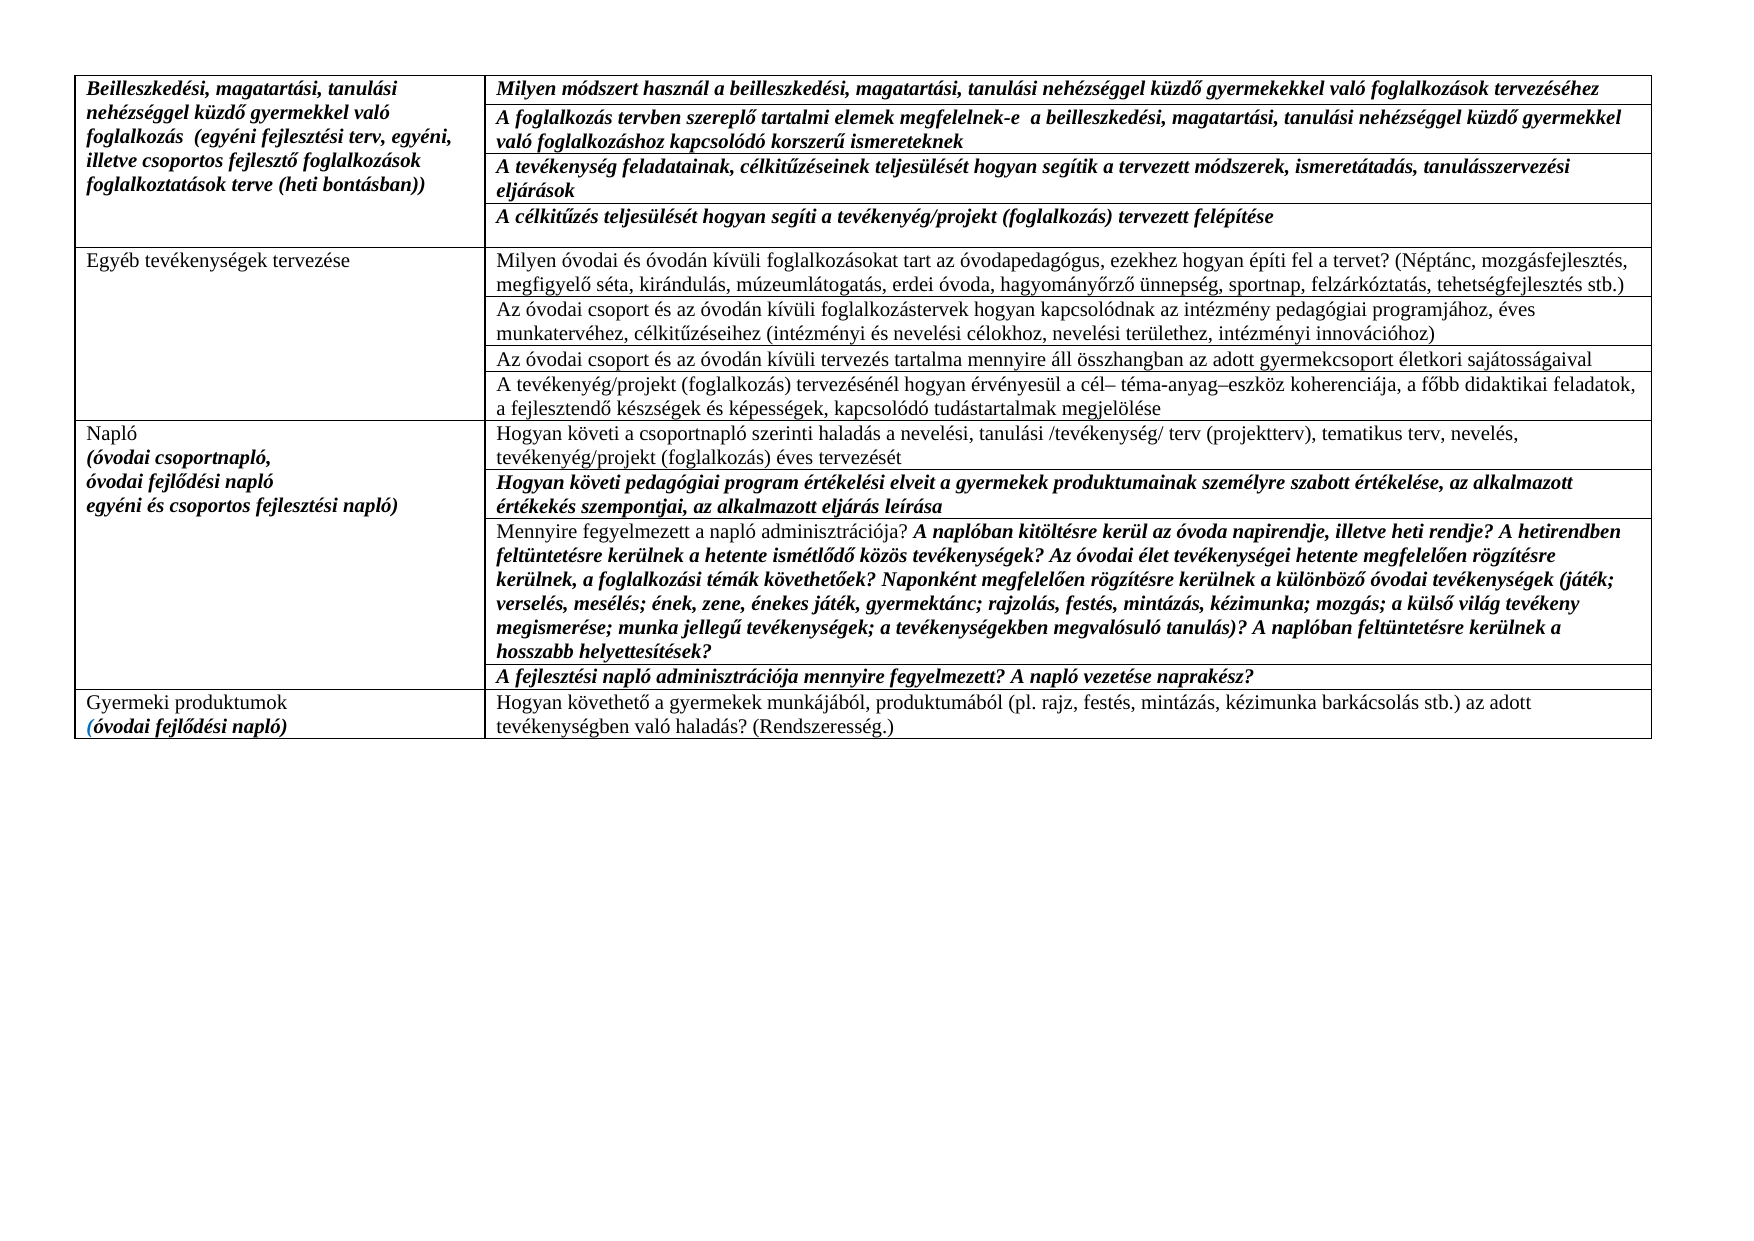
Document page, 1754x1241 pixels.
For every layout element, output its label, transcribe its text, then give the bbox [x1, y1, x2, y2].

table_cell Napló (óvodai csoportnapló, óvodai fejlődési napló egyéni és csoportos fejlesztési napló) [76, 421, 484, 688]
table_cell Milyen óvodai és óvodán kívüli foglalkozásokat tart az óvodapedagógus, ezekhez hogyan építi fel a tervet? (Néptánc, mozgásfejlesztés, megfigyelő séta, kirándulás, múzeumlátogatás, erdei óvoda, hagyományőrző ünnepség, sportnap, felzárkóztatás, tehetségfejlesztés stb.) [486, 248, 1651, 296]
table_cell Hogyan követi pedagógiai program értékelési elveit a gyermekek produktumainak személyre szabott értékelése, az alkalmazott értékekés szempontjai, az alkalmazott eljárás leírása [486, 470, 1651, 518]
table_cell Az óvodai csoport és az óvodán kívüli foglalkozástervek hogyan kapcsolódnak az intézmény pedagógiai programjához, éves munkatervéhez, célkitűzéseihez (intézményi és nevelési célokhoz, nevelési területhez, intézményi innovációhoz) [486, 297, 1651, 345]
table_cell Beilleszkedési, magatartási, tanulási nehézséggel küzdő gyermekkel való foglalkozás (egyéni fejlesztési terv, egyéni, illetve csoportos fejlesztő foglalkozások foglalkoztatások terve (heti bontásban)) [76, 76, 484, 247]
table_cell Hogyan követi a csoportnapló szerinti haladás a nevelési, tanulási /tevékenység/ terv (projektterv), tematikus terv, nevelés, tevékenyég/projekt (foglalkozás) éves tervezését [486, 421, 1651, 469]
table_cell Milyen módszert használ a beilleszkedési, magatartási, tanulási nehézséggel küzdő gyermekekkel való foglalkozások tervezéséhez [486, 76, 1651, 104]
table_cell Az óvodai csoport és az óvodán kívüli tervezés tartalma mennyire áll összhangban az adott gyermekcsoport életkori sajátosságaival [486, 346, 1651, 371]
table_cell A foglalkozás tervben szereplő tartalmi elemek megfelelnek-e a beilleszkedési, magatartási, tanulási nehézséggel küzdő gyermekkel való foglalkozáshoz kapcsolódó korszerű ismereteknek [486, 105, 1651, 153]
table_cell A célkitűzés teljesülését hogyan segíti a tevékenyég/projekt (foglalkozás) tervezett felépítése [486, 204, 1651, 247]
table_cell Egyéb tevékenységek tervezése [76, 248, 484, 420]
table_cell Gyermeki produktumok (óvodai fejlődési napló) [76, 690, 484, 738]
table_cell Mennyire fegyelmezett a napló adminisztrációja? A naplóban kitöltésre kerül az óvoda napirendje, illetve heti rendje? A hetirendben feltüntetésre kerülnek a hetente ismétlődő közös tevékenységek? Az óvodai élet tevékenységei hetente megfelelően rögzítésre kerülnek, a foglalkozási témák követhetőek? Naponként megfelelően rögzítésre kerülnek a különböző óvodai tevékenységek (játék; verselés, mesélés; ének, zene, énekes játék, gyermektánc; rajzolás, festés, mintázás, kézimunka; mozgás; a külső világ tevékeny megismerése; munka jellegű tevékenységek; a tevékenységekben megvalósuló tanulás)? A naplóban feltüntetésre kerülnek a hosszabb helyettesítések? [486, 519, 1651, 663]
table_cell A fejlesztési napló adminisztrációja mennyire fegyelmezett? A napló vezetése naprakész? [486, 665, 1651, 688]
table_cell A tevékenység feladatainak, célkitűzéseinek teljesülését hogyan segítik a tervezett módszerek, ismeretátadás, tanulásszervezési eljárások [486, 154, 1651, 202]
table_cell Hogyan követhető a gyermekek munkájából, produktumából (pl. rajz, festés, mintázás, kézimunka barkácsolás stb.) az adott tevékenységben való haladás? (Rendszeresség.) [486, 690, 1651, 738]
table_cell A tevékenyég/projekt (foglalkozás) tervezésénél hogyan érvényesül a cél– téma-anyag–eszköz koherenciája, a főbb didaktikai feladatok, a fejlesztendő készségek és képességek, kapcsolódó tudástartalmak megjelölése [486, 372, 1651, 420]
